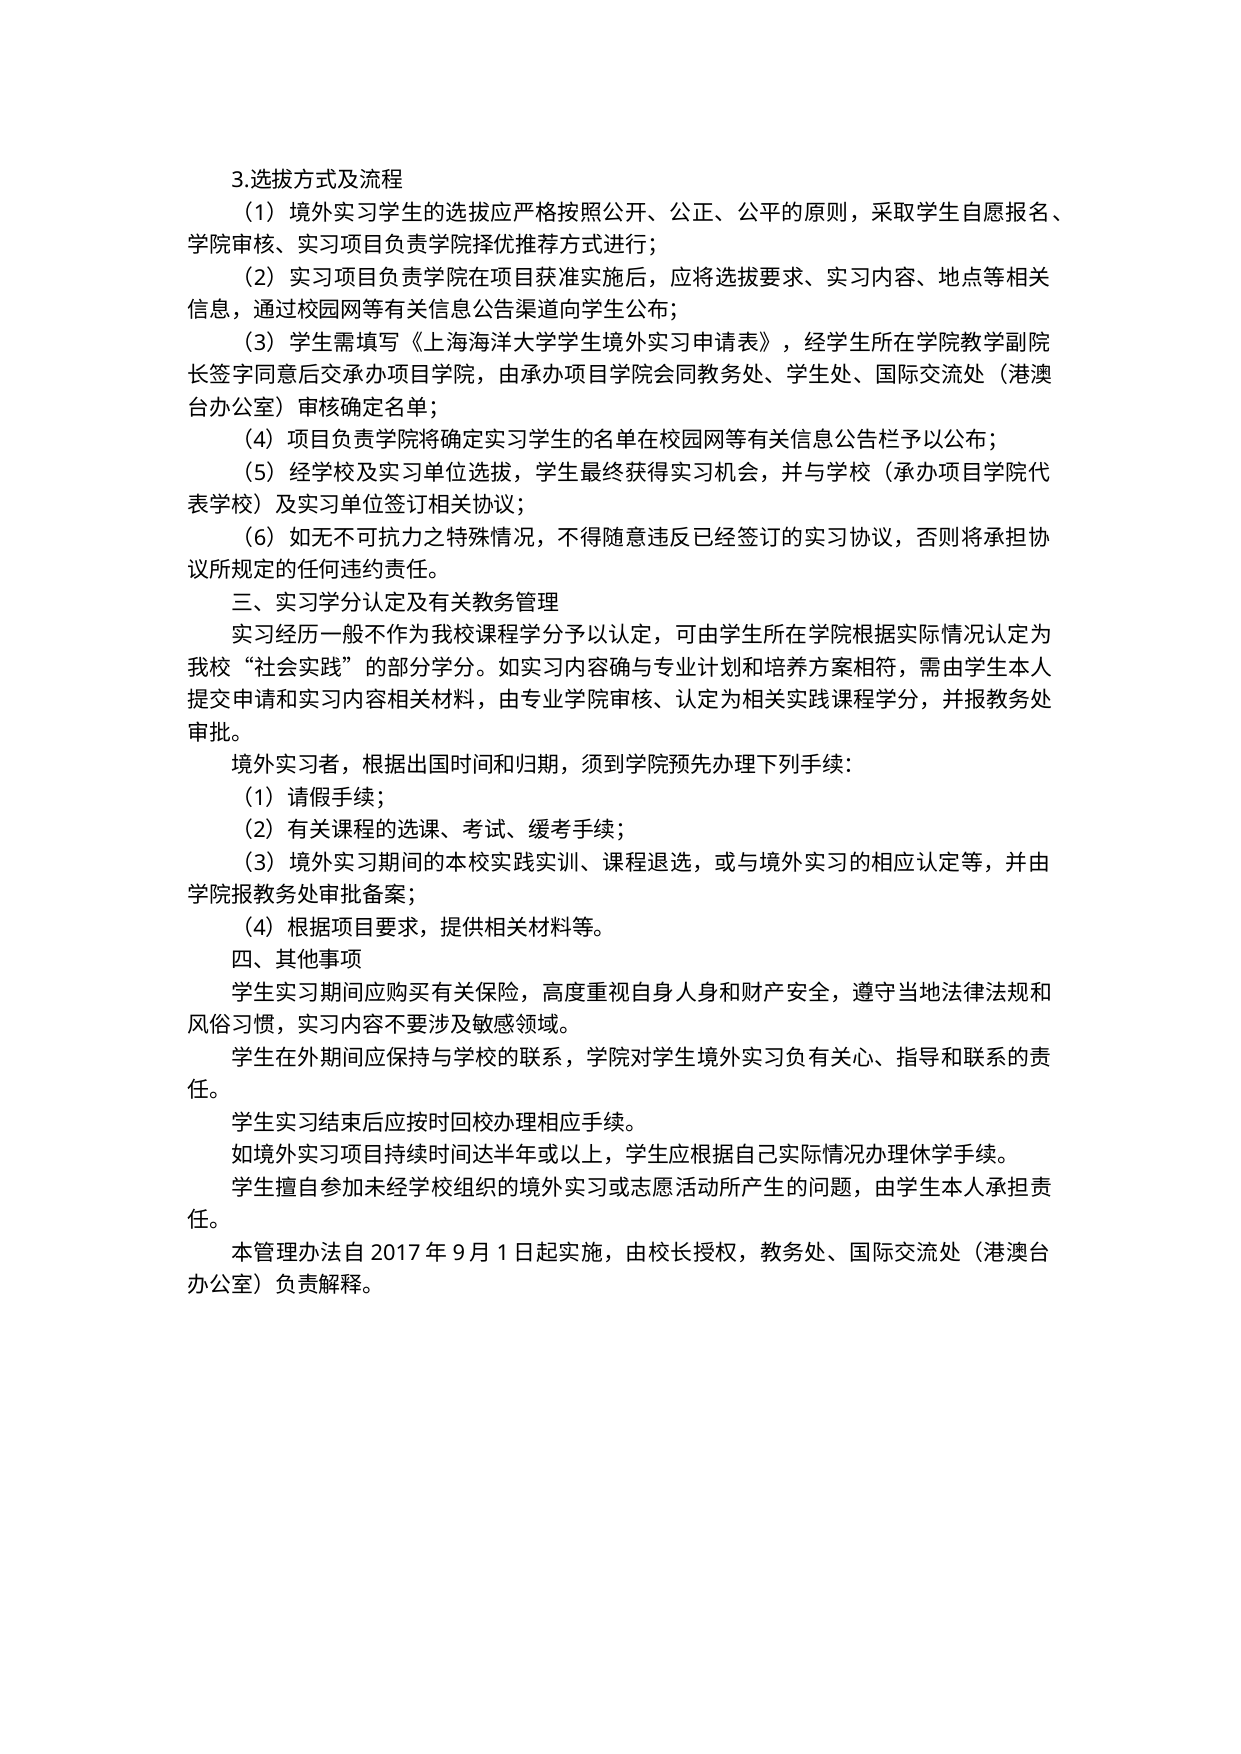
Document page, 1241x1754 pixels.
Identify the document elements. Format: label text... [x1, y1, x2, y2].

text 三、实习学分认定及有关教务管理 [187, 584, 1053, 617]
text 本管理办法自2017年9月1日起实施，由校长授权，教务处、国际交流处（港澳台办公室）负责解释。 [187, 1234, 1053, 1299]
text （2）实习项目负责学院在项目获准实施后，应将选拔要求、实习内容、地点等相关信息，通过校园网等有关信息公告渠道向学生公布； [187, 259, 1053, 324]
text （6）如无不可抗力之特殊情况，不得随意违反已经签订的实习协议，否则将承担协议所规定的任何违约责任。 [187, 519, 1053, 584]
text （1）请假手续； [187, 779, 1053, 812]
text 如境外实习项目持续时间达半年或以上，学生应根据自己实际情况办理休学手续。 [187, 1137, 1053, 1169]
text （4）根据项目要求，提供相关材料等。 [187, 909, 1053, 942]
text 3.选拔方式及流程 [187, 162, 1053, 194]
text 境外实习者，根据出国时间和归期，须到学院预先办理下列手续： [187, 747, 1053, 779]
text 实习经历一般不作为我校课程学分予以认定，可由学生所在学院根据实际情况认定为我校“社会实践”的部分学分。如实习内容确与专业计划和培养方案相符，需由学生本人提交申请和实习内容相关材料，由专业学院审核、认定为相关实践课程学分，并报教务处审批。 [187, 617, 1053, 747]
text 学生实习期间应购买有关保险，高度重视自身人身和财产安全，遵守当地法律法规和风俗习惯，实习内容不要涉及敏感领域。 [187, 974, 1053, 1039]
text （3）境外实习期间的本校实践实训、课程退选，或与境外实习的相应认定等，并由学院报教务处审批备案； [187, 844, 1053, 909]
text 学生实习结束后应按时回校办理相应手续。 [187, 1104, 1053, 1137]
text （3）学生需填写《上海海洋大学学生境外实习申请表》，经学生所在学院教学副院长签字同意后交承办项目学院，由承办项目学院会同教务处、学生处、国际交流处（港澳台办公室）审核确定名单； [187, 324, 1053, 422]
text （4）项目负责学院将确定实习学生的名单在校园网等有关信息公告栏予以公布； [187, 422, 1053, 454]
text 学生在外期间应保持与学校的联系，学院对学生境外实习负有关心、指导和联系的责任。 [187, 1039, 1053, 1104]
text （1）境外实习学生的选拔应严格按照公开、公正、公平的原则，采取学生自愿报名、学院审核、实习项目负责学院择优推荐方式进行； [187, 194, 1053, 259]
text 四、其他事项 [187, 942, 1053, 974]
text （2）有关课程的选课、考试、缓考手续； [187, 812, 1053, 844]
text （5）经学校及实习单位选拔，学生最终获得实习机会，并与学校（承办项目学院代表学校）及实习单位签订相关协议； [187, 454, 1053, 519]
text 学生擅自参加未经学校组织的境外实习或志愿活动所产生的问题，由学生本人承担责任。 [187, 1169, 1053, 1234]
